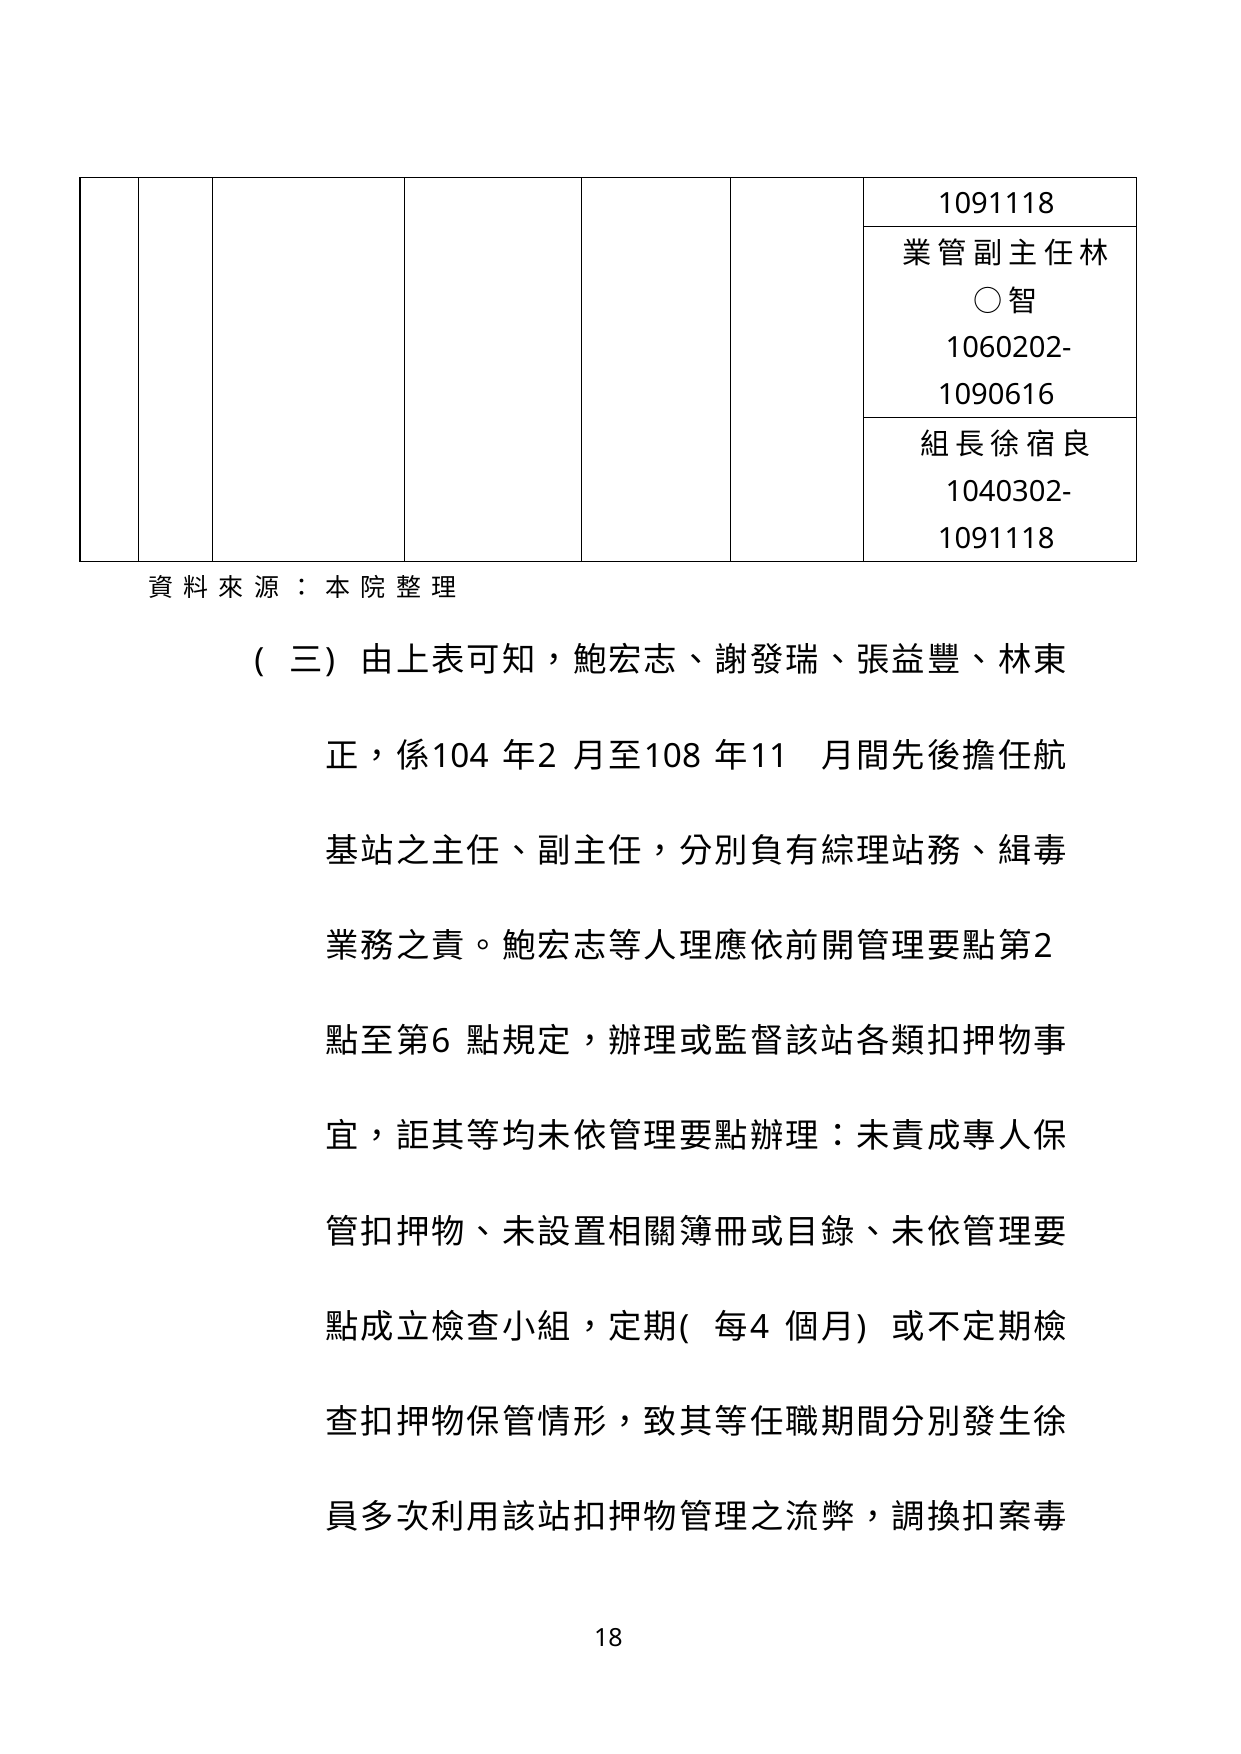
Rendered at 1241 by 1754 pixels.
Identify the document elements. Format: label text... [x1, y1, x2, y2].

table_cell 業管副主任林○智 1060202-1090616 [864, 227, 1136, 417]
subtitle 資料來源：本院整理 [118, 562, 1069, 610]
table_cell 組長徐宿良 1040302-1091118 [864, 418, 1136, 561]
table_cell 組長徐宿良 1040302-1091118 [864, 178, 1136, 226]
